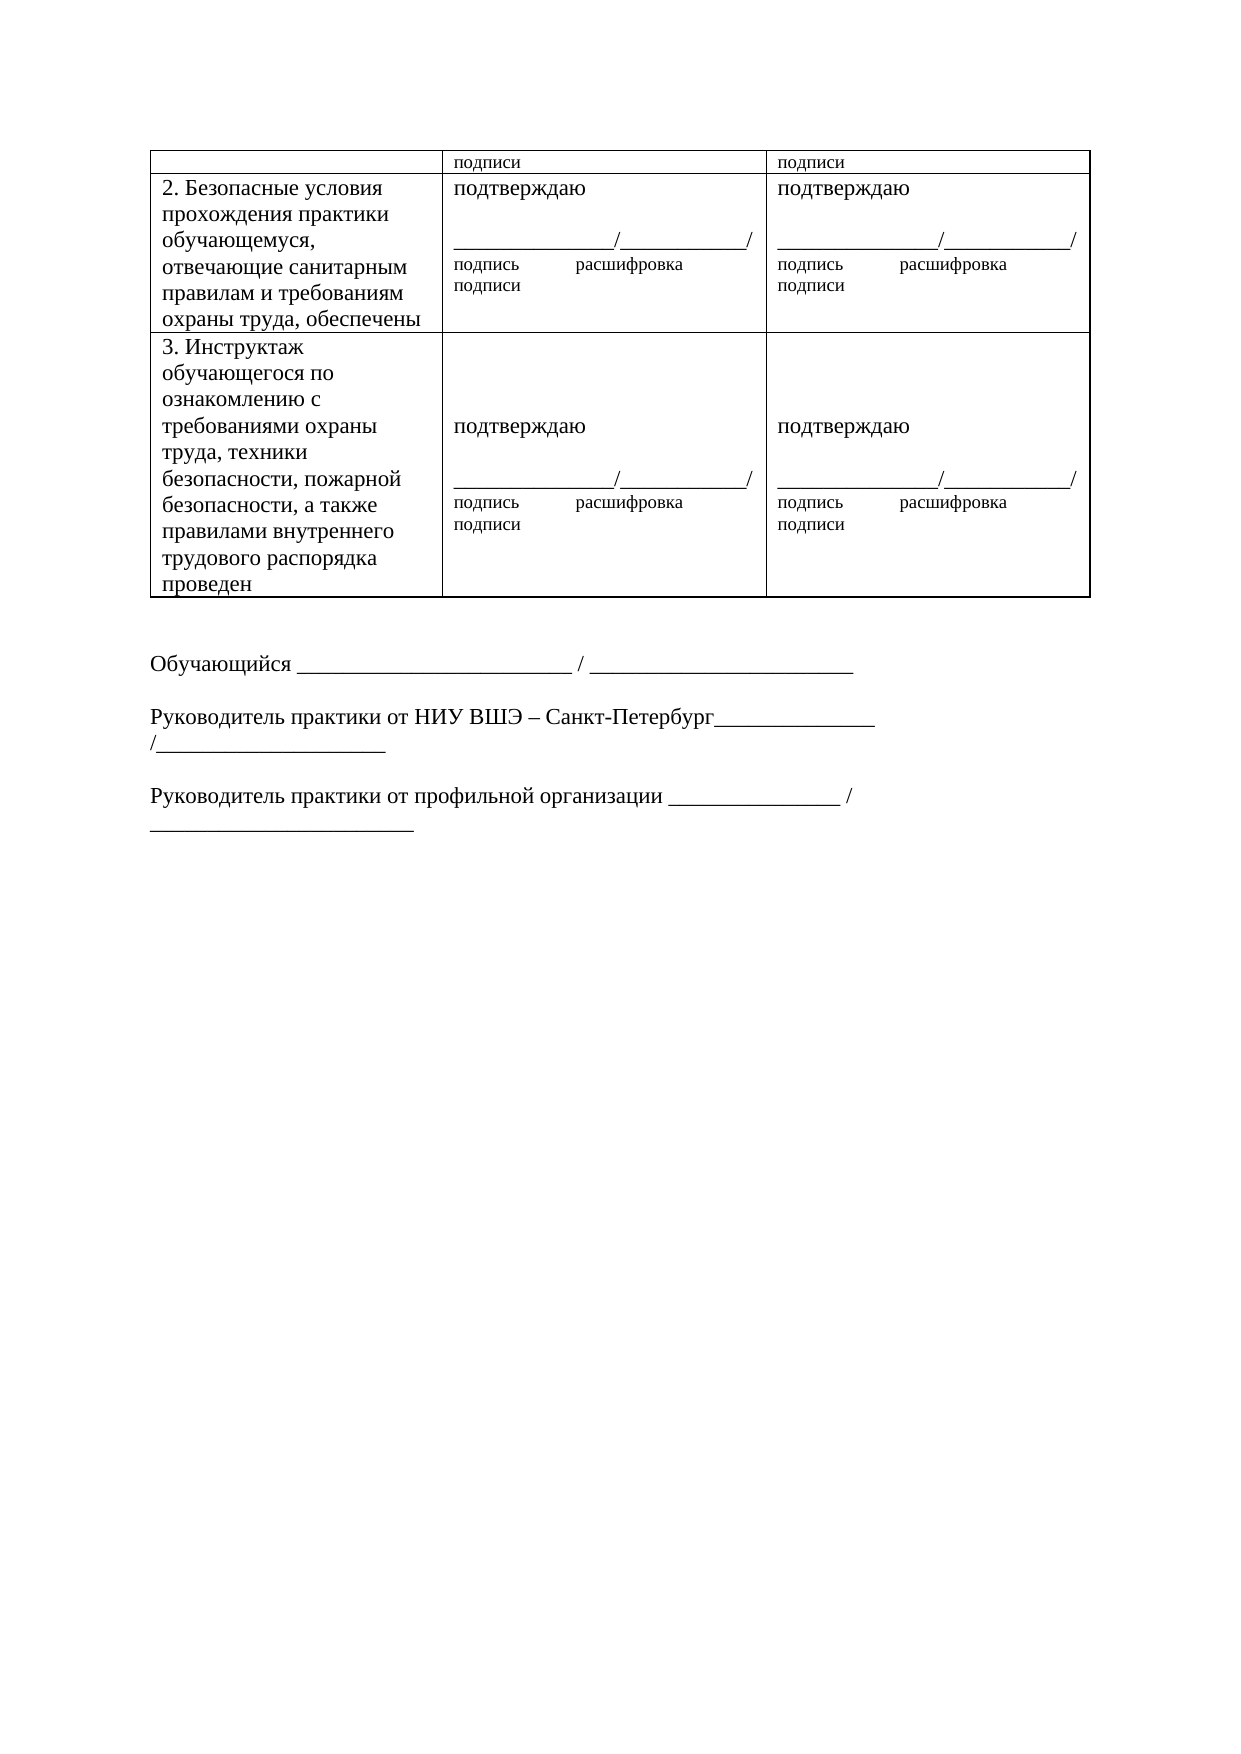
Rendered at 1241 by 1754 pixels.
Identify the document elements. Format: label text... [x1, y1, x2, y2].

text Руководитель практики от профильной организации _______________ / _______________________ [150, 782, 1090, 834]
table_cell 2. Безопасные условия прохождения практики обучающемуся, отвечающие санитарным правилам и требованиям охраны труда, обеспечены [151, 174, 442, 332]
table_cell подтверждаю ______________/___________/ подпись расшифровка подписи [443, 174, 766, 332]
table_cell подтверждаю ______________/___________/ подпись расшифровка подписи [443, 333, 766, 596]
table_cell подтверждаю ______________/___________/ подпись расшифровка подписи [767, 174, 1089, 332]
table_cell подтверждаю ______________/___________/ подпись расшифровка подписи [767, 333, 1089, 596]
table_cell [443, 151, 766, 173]
table_cell 3. Инструктаж обучающегося по ознакомлению с требованиями охраны труда, техники безопасности, пожарной безопасности, а также правилами внутреннего трудового распорядка проведен [151, 333, 442, 596]
text Руководитель практики от НИУ ВШЭ – Санкт-Петербург______________ /____________________ [150, 703, 1090, 756]
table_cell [151, 151, 442, 173]
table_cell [767, 151, 1089, 173]
text Обучающийся ________________________ / _______________________ [150, 650, 1090, 676]
